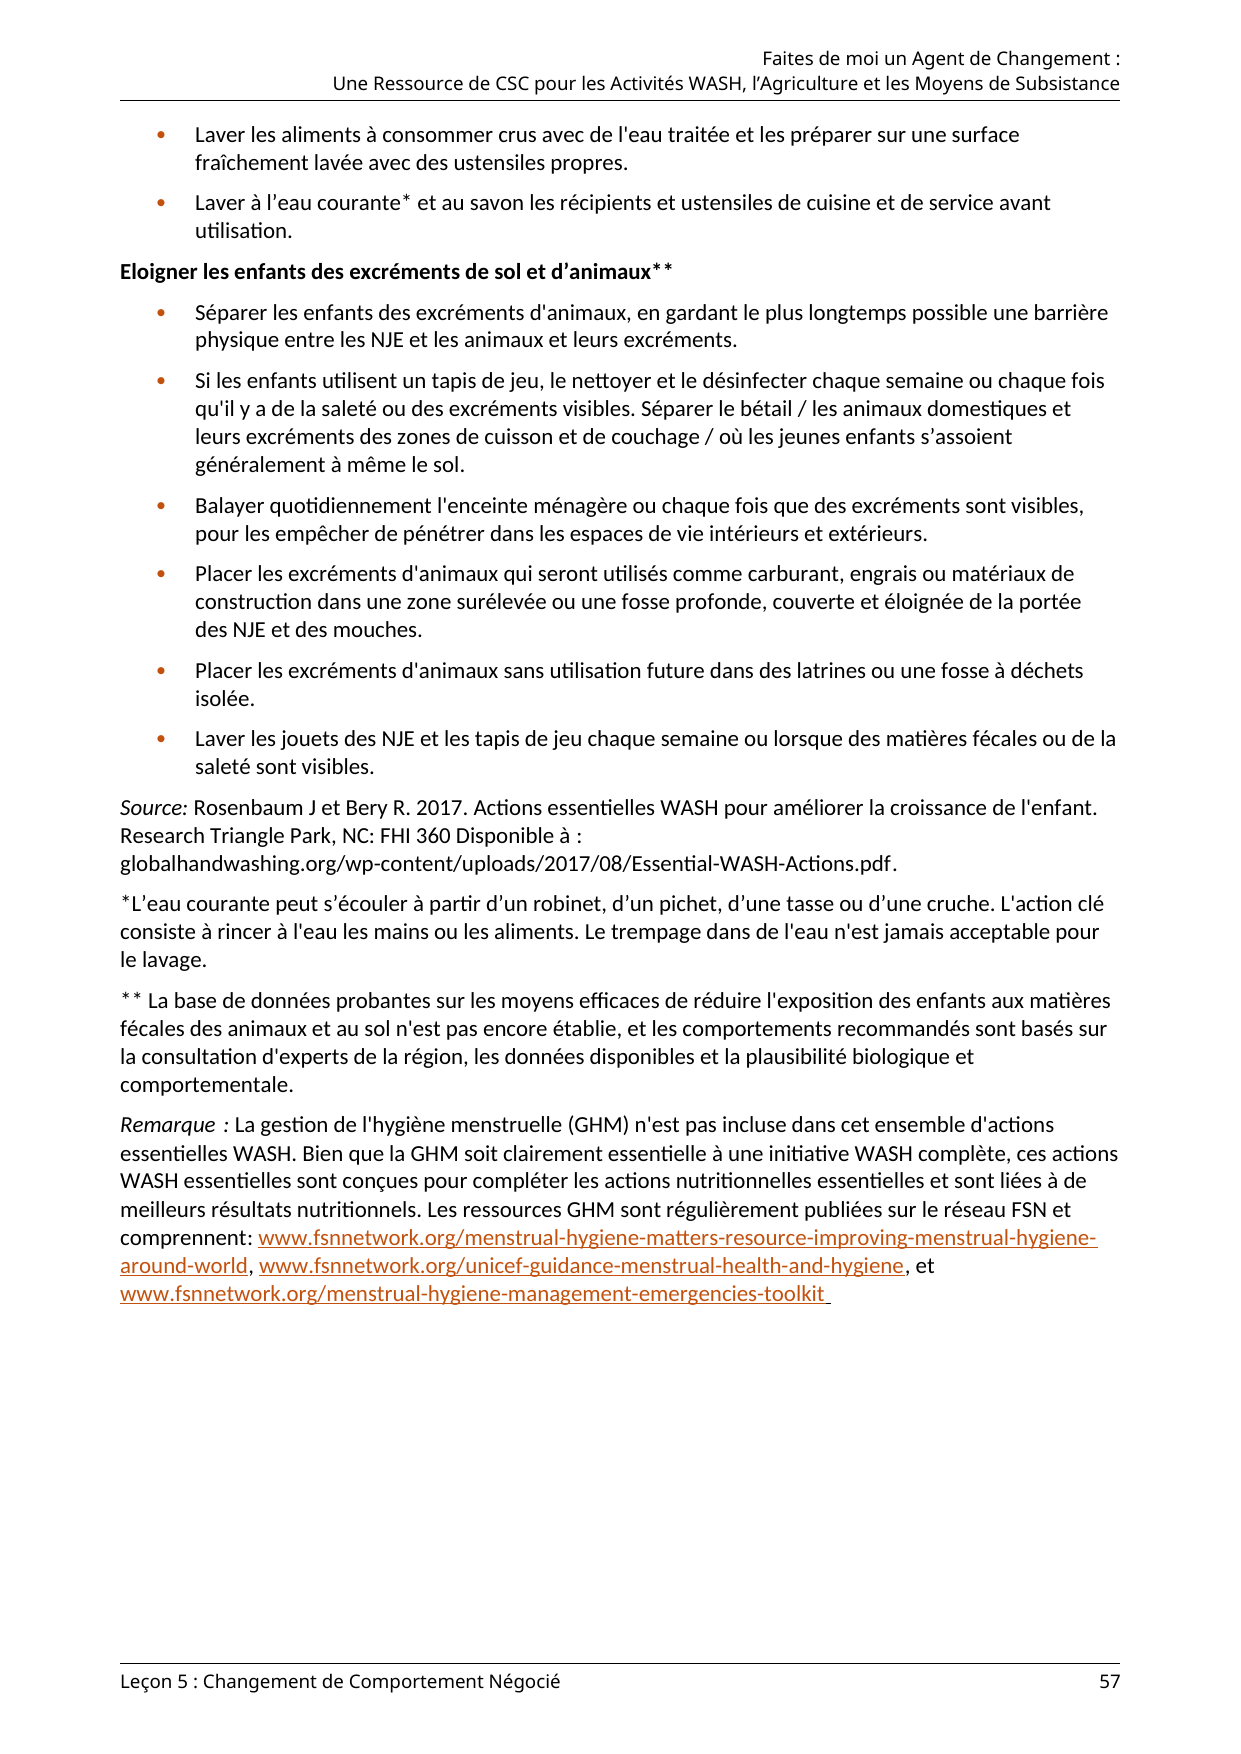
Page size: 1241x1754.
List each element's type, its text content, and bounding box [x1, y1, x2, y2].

text ** La base de données probantes sur les moyens efficaces de réduire l'exposition des enfants aux matières fécales des animaux et au sol n'est pas encore établie, et les comportements recommandés sont basés sur la consultation d'experts de la région, les données disponibles et la plausibilité biologique et comportementale. [120, 986, 1120, 1098]
text Source: Rosenbaum J et Bery R. 2017. Actions essentielles WASH pour améliorer la croissance de l'enfant. Research Triangle Park, NC: FHI 360 Disponible à : globalhandwashing.org/wp-content/uploads/2017/08/Essential-WASH-Actions.pdf. [120, 793, 1120, 877]
text Laver les aliments à consommer crus avec de l'eau traitée et les préparer sur une surface fraîchement lavée avec des ustensiles propres. [157, 120, 1120, 176]
text Balayer quotidiennement l'enceinte ménagère ou chaque fois que des excréments sont visibles, pour les empêcher de pénétrer dans les espaces de vie intérieurs et extérieurs. [157, 491, 1120, 547]
text Remarque : La gestion de l'hygiène menstruelle (GHM) n'est pas incluse dans cet ensemble d'actions essentielles WASH. Bien que la GHM soit clairement essentielle à une initiative WASH complète, ces actions WASH essentielles sont conçues pour compléter les actions nutritionnelles essentielles et sont liées à de meilleurs résultats nutritionnels. Les ressources GHM sont régulièrement publiées sur le réseau FSN et comprennent: www.fsnnetwork.org/menstrual-hygiene-matters-resource-improving-menstrual-hygiene-around-world, www.fsnnetwork.org/unicef-guidance-menstrual-health-and-hygiene, et www.fsnnetwork.org/menstrual-hygiene-management-emergencies-toolkit [120, 1111, 1120, 1307]
text Placer les excréments d'animaux sans utilisation future dans des latrines ou une fosse à déchets isolée. [157, 656, 1120, 712]
text Séparer les enfants des excréments d'animaux, en gardant le plus longtemps possible une barrière physique entre les NJE et les animaux et leurs excréments. [157, 298, 1120, 354]
text Eloigner les enfants des excréments de sol et d’animaux** [120, 257, 1120, 285]
text Placer les excréments d'animaux qui seront utilisés comme carburant, engrais ou matériaux de construction dans une zone surélevée ou une fosse profonde, couverte et éloignée de la portée des NJE et des mouches. [157, 559, 1120, 643]
text Si les enfants utilisent un tapis de jeu, le nettoyer et le désinfecter chaque semaine ou chaque fois qu'il y a de la saleté ou des excréments visibles. Séparer le bétail / les animaux domestiques et leurs excréments des zones de cuisson et de couchage / où les jeunes enfants s’assoient généralement à même le sol. [157, 366, 1120, 478]
text Laver les jouets des NJE et les tapis de jeu chaque semaine ou lorsque des matières fécales ou de la saleté sont visibles. [157, 724, 1120, 780]
text *L’eau courante peut s’écouler à partir d’un robinet, d’un pichet, d’une tasse ou d’une cruche. L'action clé consiste à rincer à l'eau les mains ou les aliments. Le trempage dans de l'eau n'est jamais acceptable pour le lavage. [120, 889, 1120, 973]
text Laver à l’eau courante* et au savon les récipients et ustensiles de cuisine et de service avant utilisation. [157, 188, 1120, 244]
